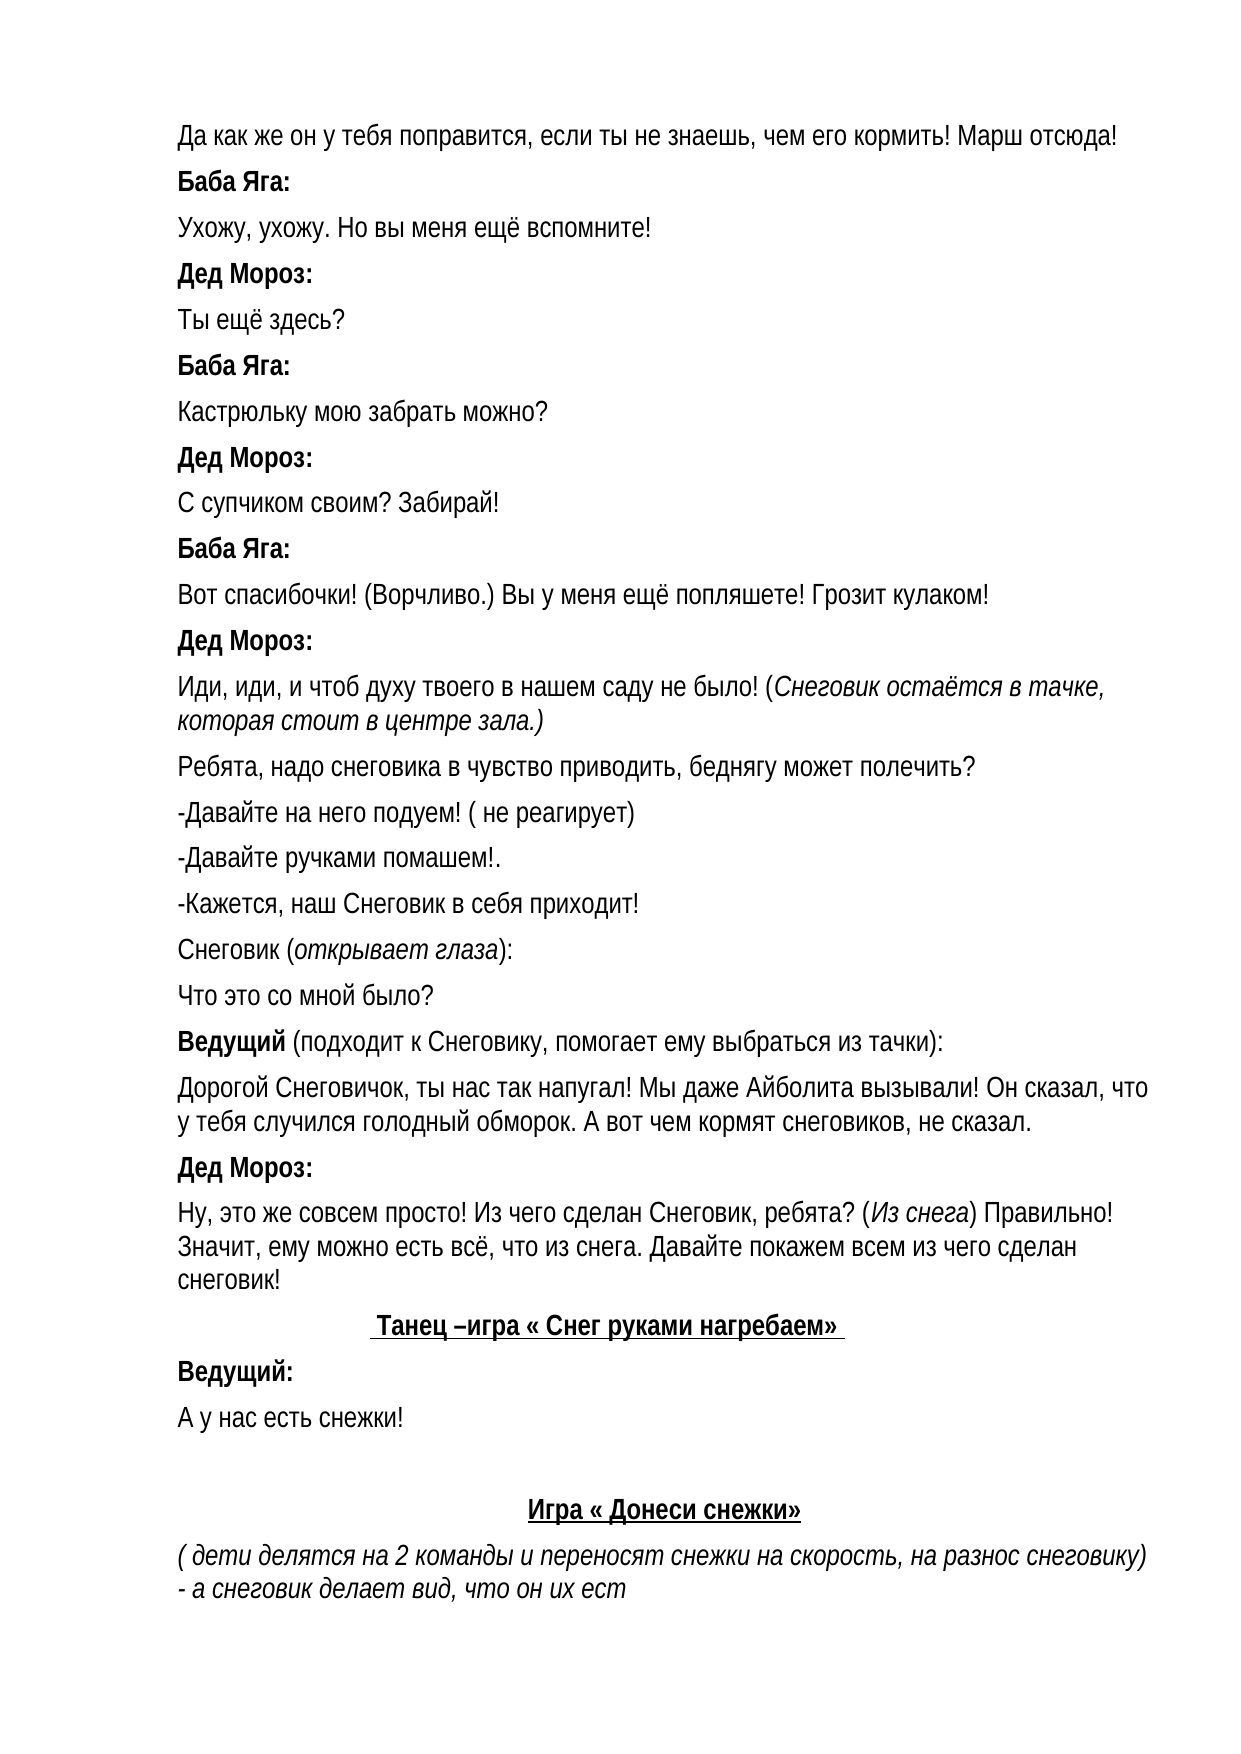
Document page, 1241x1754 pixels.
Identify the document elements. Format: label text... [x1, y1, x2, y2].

text Баба Яга: [177, 348, 1152, 381]
text Дед Мороз: [177, 440, 1152, 473]
text -Давайте на него подуем! ( не реагирует) [177, 795, 1152, 828]
text Ведущий: [177, 1354, 1152, 1388]
text Вот спасибочки! (Ворчливо.) Вы у меня ещё попляшете! Грозит кулаком! [177, 577, 1152, 611]
text Ребята, надо снеговика в чувство приводить, беднягу может полечить? [177, 749, 1152, 782]
text ( дети делятся на 2 команды и переносят снежки на скорость, на разнос снеговику) - а снеговик делает вид, что он их ест [177, 1538, 1152, 1605]
text Баба Яга: [177, 164, 1152, 197]
text -Давайте ручками помашем!. [177, 841, 1152, 874]
text Игра « Донеси снежки» [177, 1492, 1152, 1526]
text Иди, иди, и чтоб духу твоего в нашем саду не было! (Снеговик остаётся в тачке, которая стоит в центре зала.) [177, 669, 1152, 736]
text С супчиком своим? Забирай! [177, 486, 1152, 519]
text Да как же он у тебя поправится, если ты не знаешь, чем его кормить! Марш отсюда! [177, 118, 1152, 152]
text Ухожу, ухожу. Но вы меня ещё вспомните! [177, 210, 1152, 243]
text Дед Мороз: [177, 1150, 1152, 1183]
text -Кажется, наш Снеговик в себя приходит! [177, 887, 1152, 920]
text Ты ещё здесь? [177, 302, 1152, 335]
text Ведущий (подходит к Снеговику, помогает ему выбраться из тачки): [177, 1024, 1152, 1058]
text Дорогой Снеговичок, ты нас так напугал! Мы даже Айболита вызывали! Он сказал, что у тебя случился голодный обморок. А вот чем кормят снеговиков, не сказал. [177, 1070, 1152, 1137]
text Баба Яга: [177, 532, 1152, 565]
text А у нас есть снежки! [177, 1400, 1152, 1434]
text Дед Мороз: [177, 623, 1152, 657]
text Ну, это же совсем просто! Из чего сделан Снеговик, ребята? (Из снега) Правильно! Значит, ему можно есть всё, что из снега. Давайте покажем всем из чего сделан снеговик! [177, 1196, 1152, 1296]
text Дед Мороз: [177, 256, 1152, 289]
text Снеговик (открывает глаза): [177, 932, 1152, 966]
text Что это со мной было? [177, 978, 1152, 1012]
text Танец –игра « Снег руками нагребаем» [177, 1308, 1152, 1342]
text Кастрюльку мою забрать можно? [177, 394, 1152, 427]
